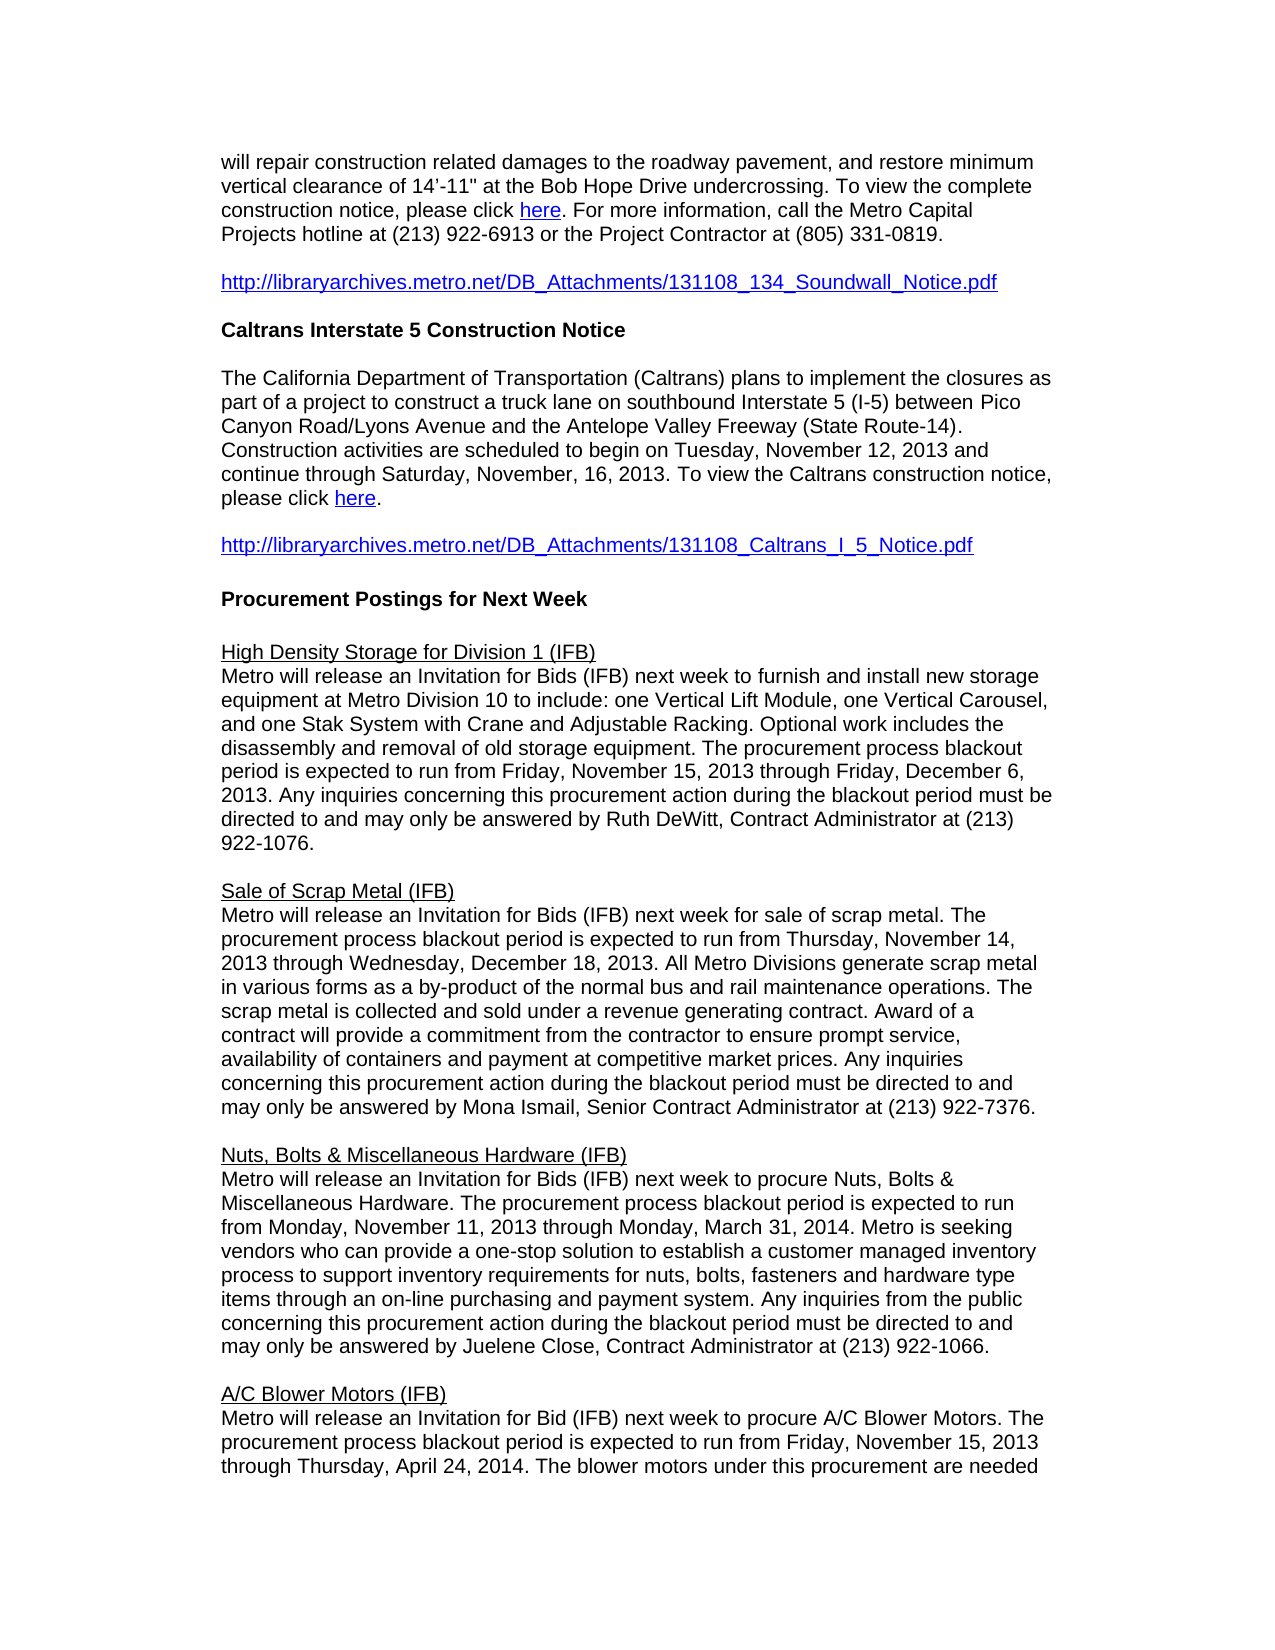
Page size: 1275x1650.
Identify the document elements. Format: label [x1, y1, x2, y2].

table_cell [221, 150, 1054, 1478]
